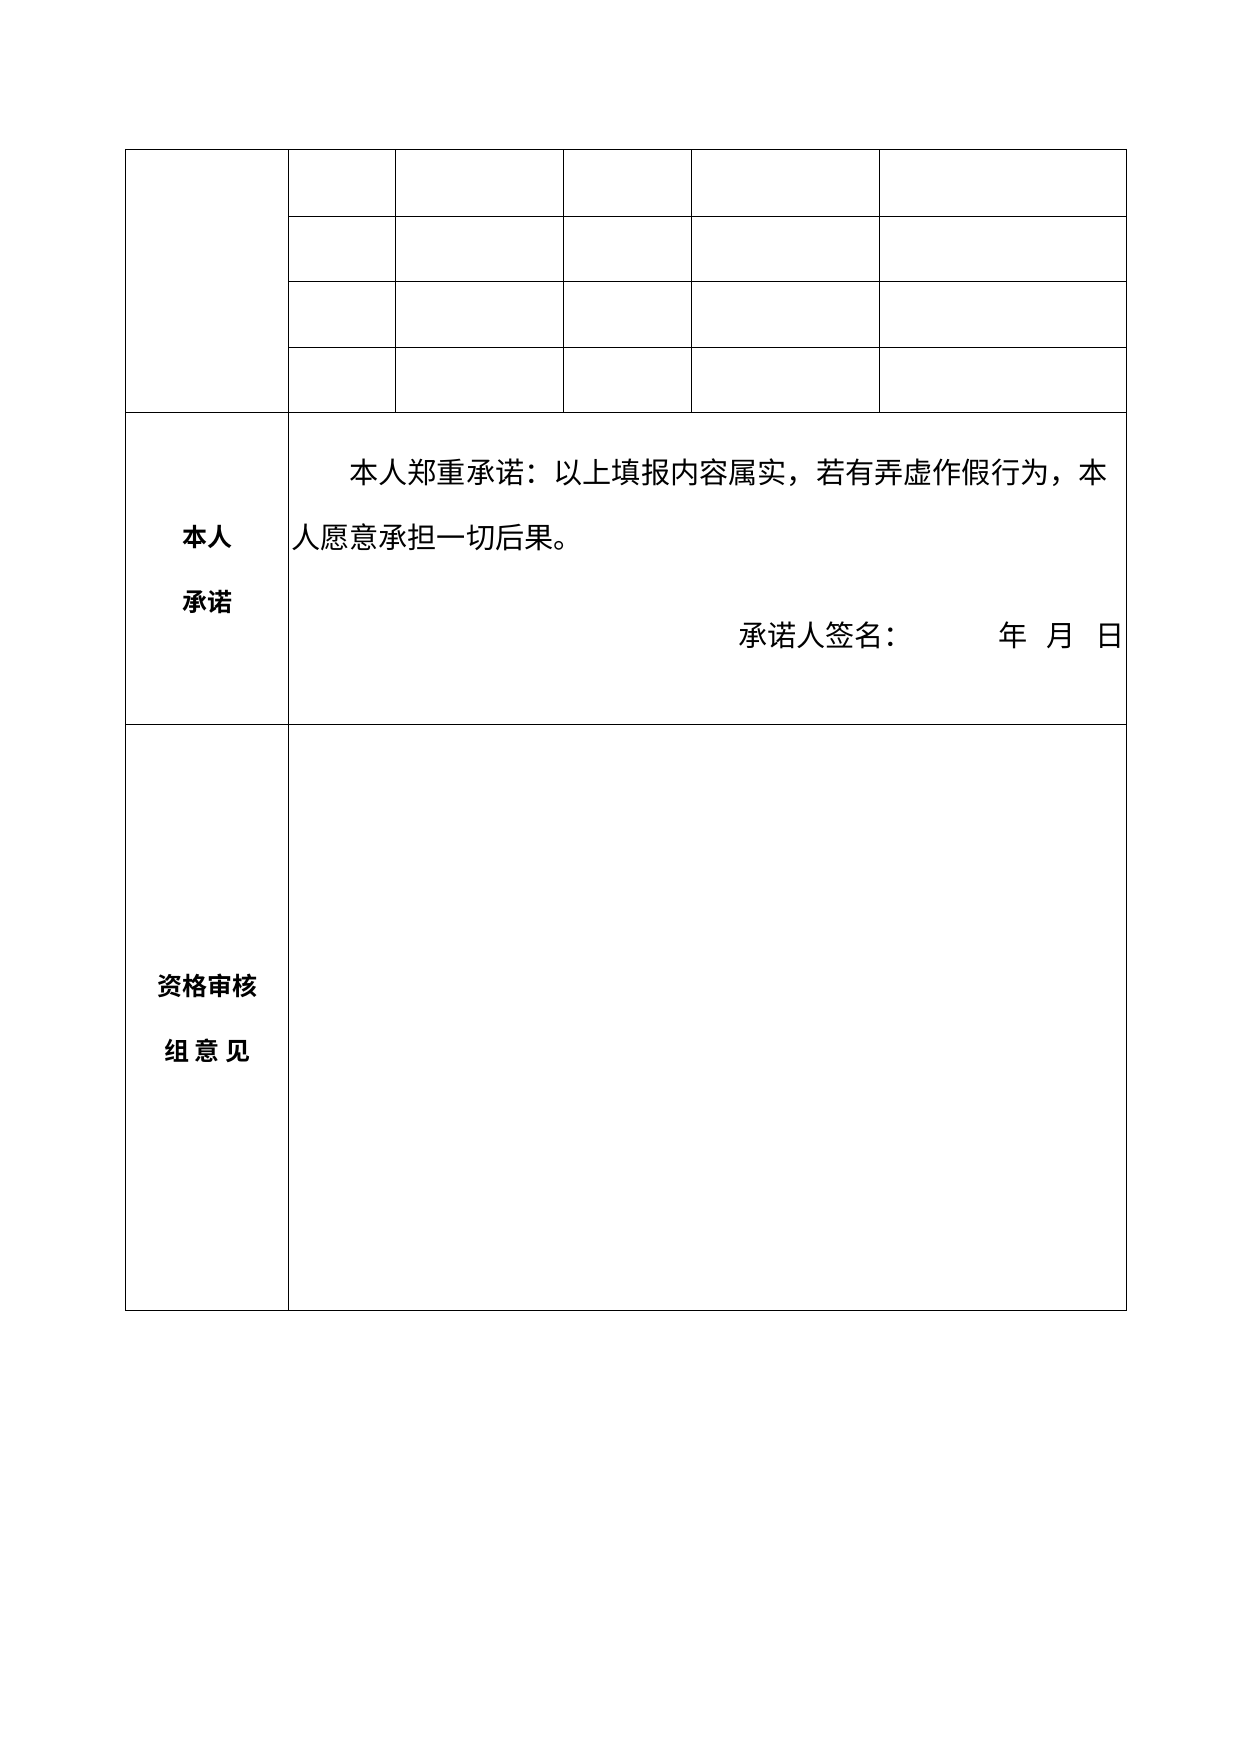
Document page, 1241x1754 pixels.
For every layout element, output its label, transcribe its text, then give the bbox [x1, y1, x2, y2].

table_cell [396, 150, 563, 216]
table_cell 资格审核 组 意 见 [126, 725, 288, 1309]
table_cell [289, 217, 395, 281]
table_cell [289, 282, 395, 347]
table_cell [880, 282, 1126, 347]
table_cell [692, 282, 879, 347]
table_cell [564, 348, 691, 412]
table_cell 本人郑重承诺：以上填报内容属实，若有弄虚作假行为，本人愿意承担一切后果。 承诺人签名： 年 月 日 [289, 413, 1126, 724]
table_cell [289, 150, 395, 216]
table_cell [564, 282, 691, 347]
table_cell [289, 725, 1126, 1309]
table_cell [396, 282, 563, 347]
table_cell [880, 348, 1126, 412]
table_cell [880, 150, 1126, 216]
table_cell [692, 150, 879, 216]
table_cell [880, 217, 1126, 281]
table_cell [289, 348, 395, 412]
table_cell [396, 217, 563, 281]
table_cell [692, 348, 879, 412]
table_cell [396, 348, 563, 412]
table_cell 本人 承诺 [126, 413, 288, 724]
table_cell [564, 217, 691, 281]
table_cell [564, 150, 691, 216]
table_cell [692, 217, 879, 281]
